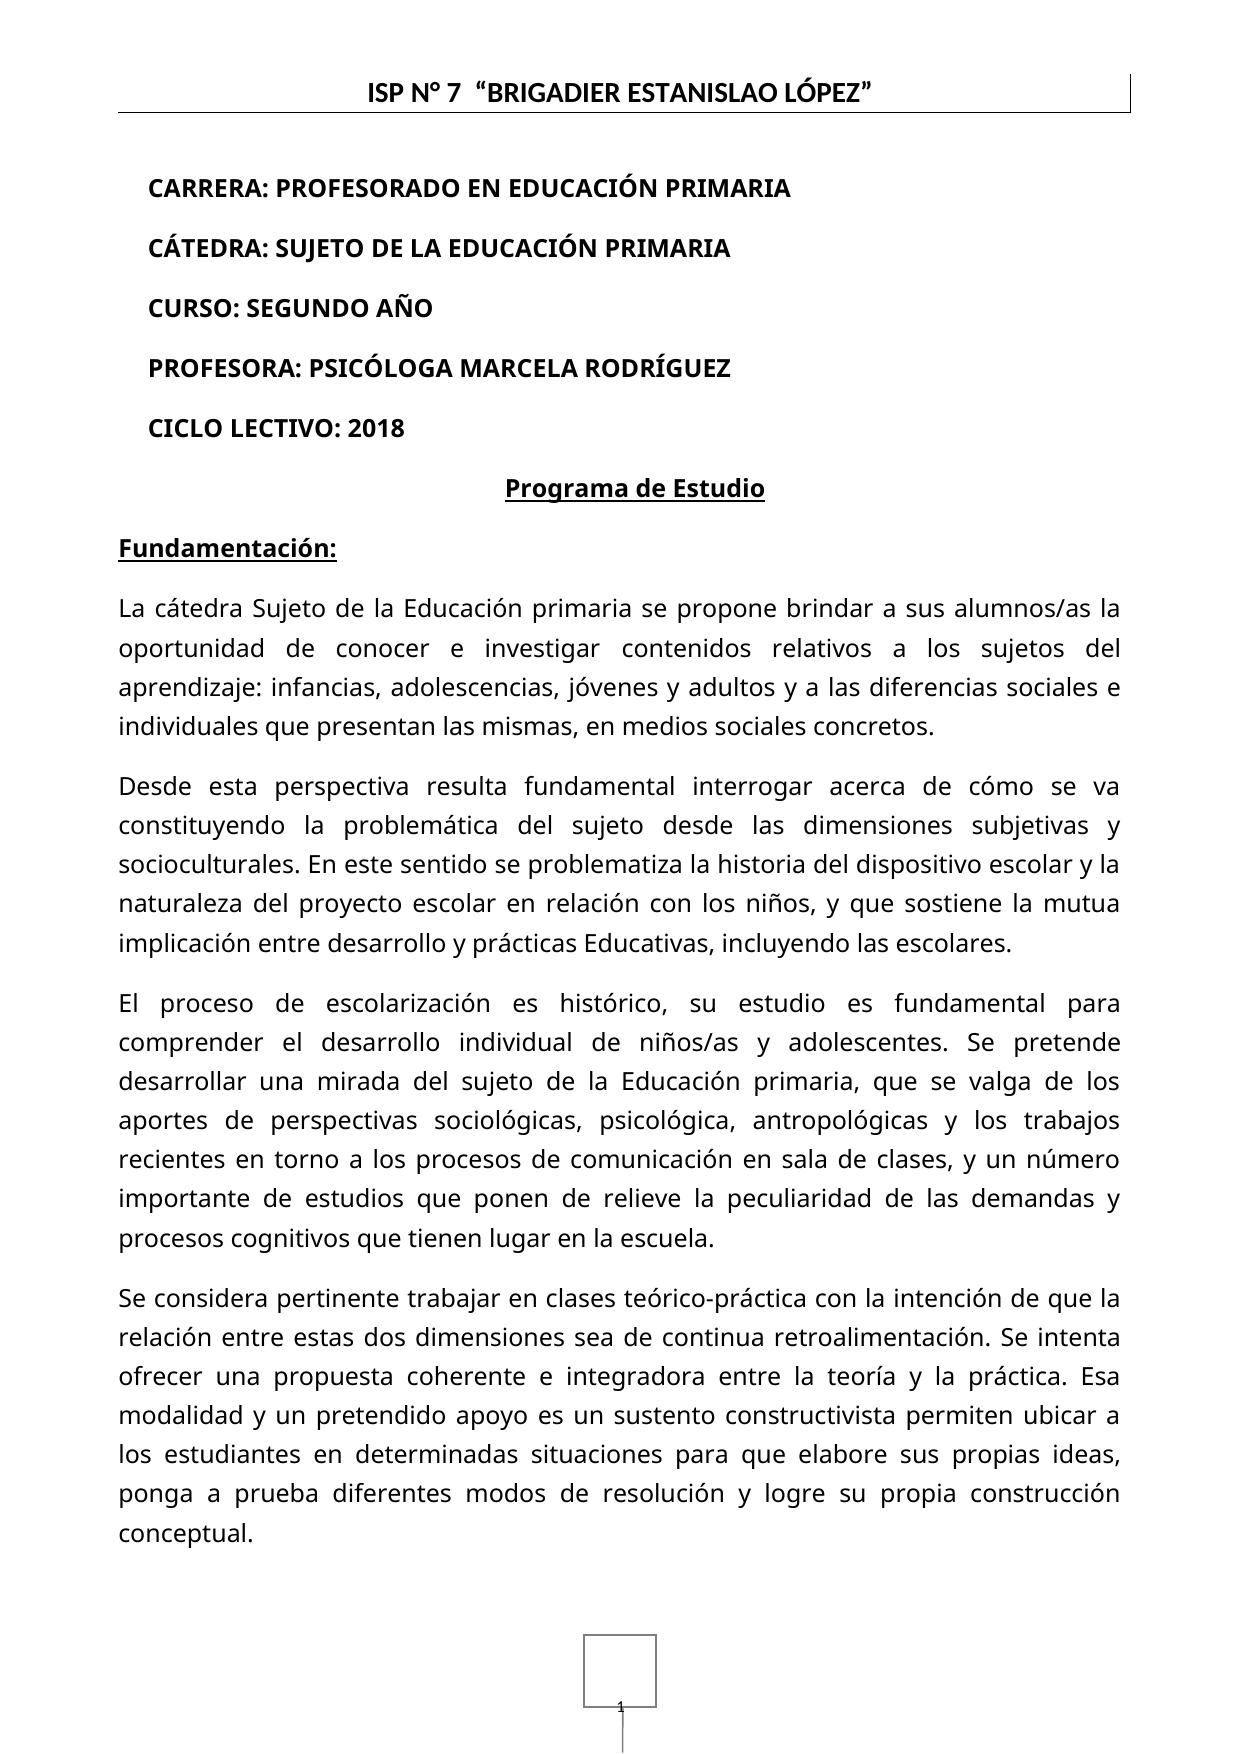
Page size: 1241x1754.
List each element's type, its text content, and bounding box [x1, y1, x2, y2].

text CURSO: SEGUNDO AÑO [118, 291, 1122, 325]
text La cátedra Sujeto de la Educación primaria se propone brindar a sus alumnos/as la oportunidad de conocer e investigar contenidos relativos a los sujetos del aprendizaje: infancias, adolescencias, jóvenes y adultos y a las diferencias sociales e individuales que presentan las mismas, en medios sociales concretos. [118, 591, 1122, 743]
text Programa de Estudio [118, 471, 1122, 505]
text CÁTEDRA: SUJETO DE LA EDUCACIÓN PRIMARIA [118, 231, 1122, 265]
text El proceso de escolarización es histórico, su estudio es fundamental para comprender el desarrollo individual de niños/as y adolescentes. Se pretende desarrollar una mirada del sujeto de la Educación primaria, que se valga de los aportes de perspectivas sociológicas, psicológica, antropológicas y los trabajos recientes en torno a los procesos de comunicación en sala de clases, y un número importante de estudios que ponen de relieve la peculiaridad de las demandas y procesos cognitivos que tienen lugar en la escuela. [118, 985, 1122, 1254]
text Fundamentación: [118, 531, 1122, 565]
text CARRERA: PROFESORADO EN EDUCACIÓN PRIMARIA [118, 171, 1122, 205]
text Desde esta perspectiva resulta fundamental interrogar acerca de cómo se va constituyendo la problemática del sujeto desde las dimensiones subjetivas y socioculturales. En este sentido se problematiza la historia del dispositivo escolar y la naturaleza del proyecto escolar en relación con los niños, y que sostiene la mutua implicación entre desarrollo y prácticas Educativas, incluyendo las escolares. [118, 769, 1122, 959]
text PROFESORA: PSICÓLOGA MARCELA RODRÍGUEZ [118, 351, 1122, 385]
text CICLO LECTIVO: 2018 [118, 411, 1122, 445]
text Se considera pertinente trabajar en clases teórico-práctica con la intención de que la relación entre estas dos dimensiones sea de continua retroalimentación. Se intenta ofrecer una propuesta coherente e integradora entre la teoría y la práctica. Esa modalidad y un pretendido apoyo es un sustento constructivista permiten ubicar a los estudiantes en determinadas situaciones para que elabore sus propias ideas, ponga a prueba diferentes modos de resolución y logre su propia construcción conceptual. [118, 1280, 1122, 1549]
